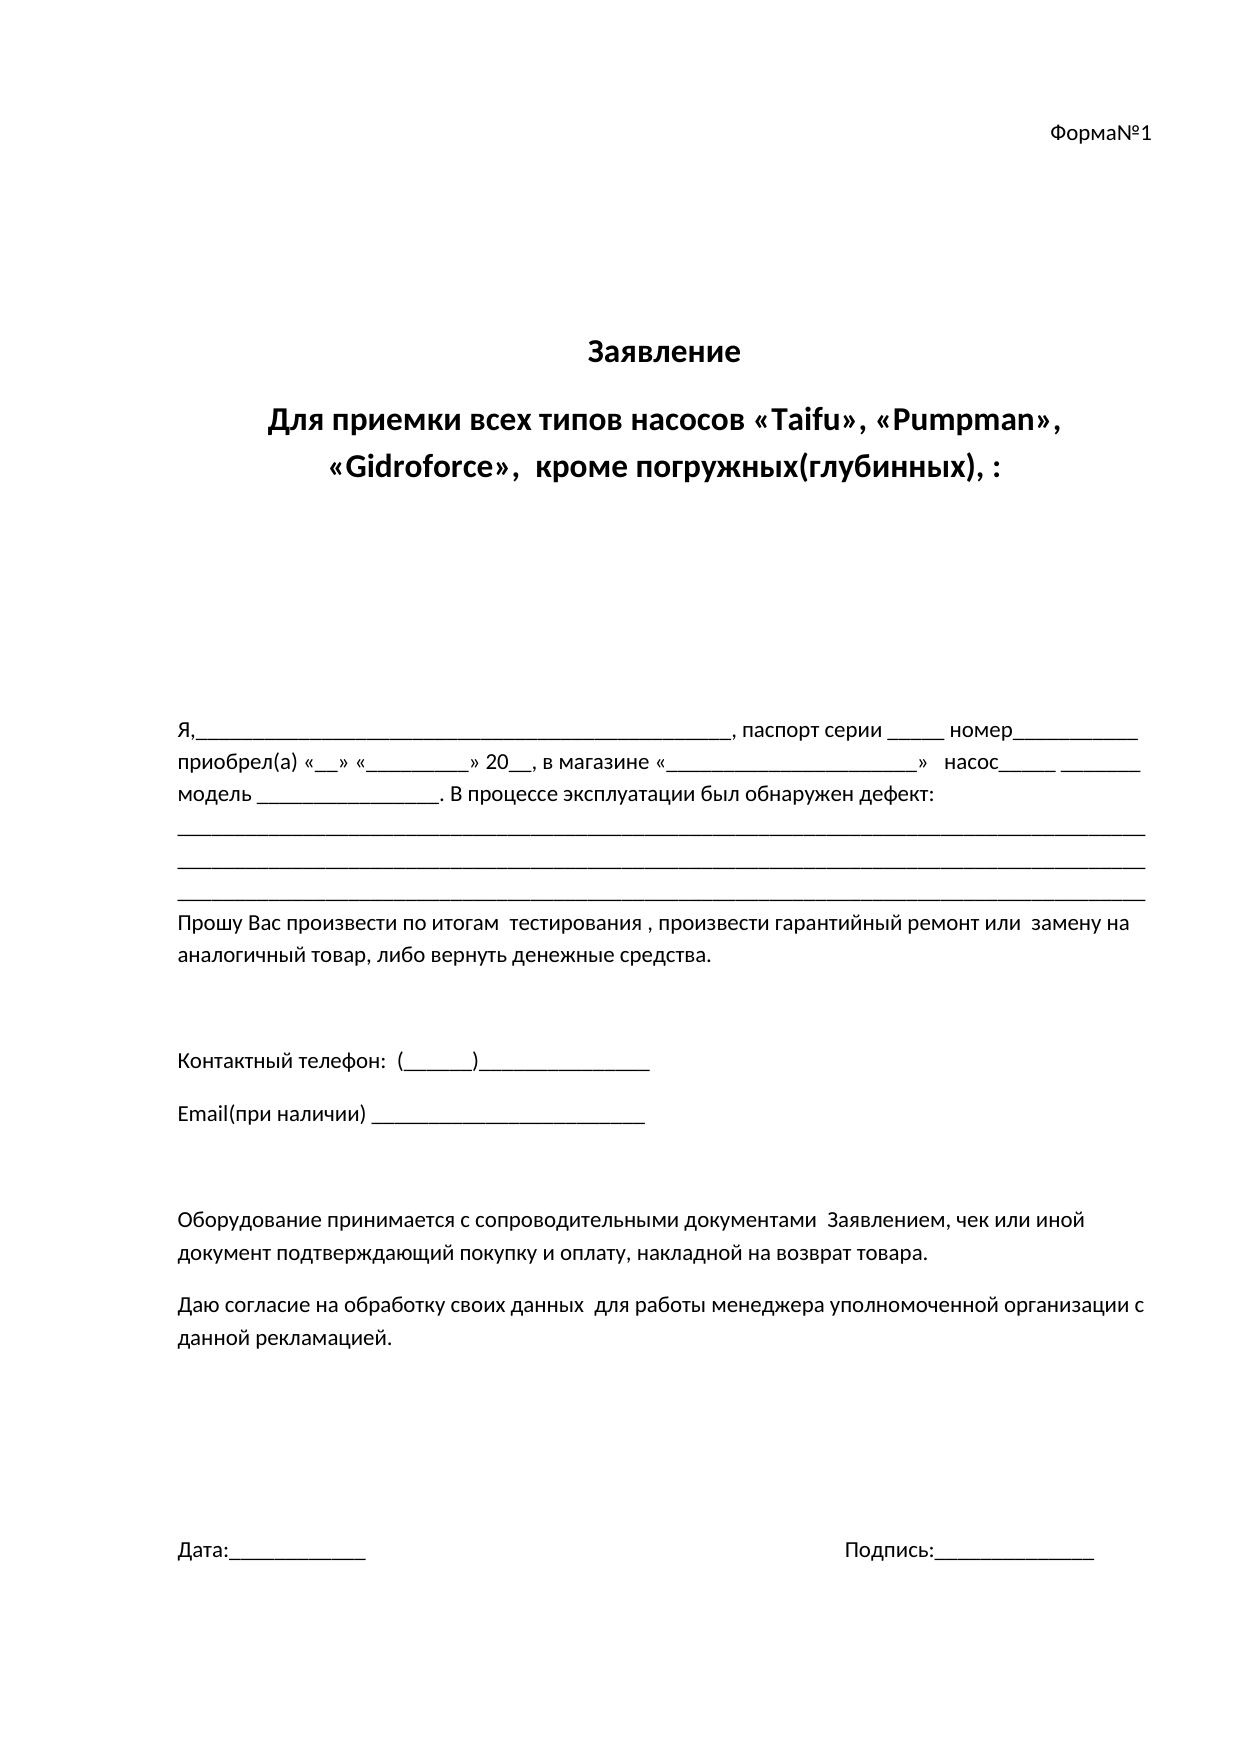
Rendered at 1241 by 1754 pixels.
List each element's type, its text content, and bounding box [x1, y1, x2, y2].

text Email(при наличии) ________________________ [177, 1099, 1152, 1127]
text Для приемки всех типов насосов «Taifu», «Pumpman», «Gidroforce», кроме погружных(глубинных), : [177, 398, 1152, 485]
text Я,_______________________________________________, паспорт серии _____ номер___________ приобрел(а) «__» «_________» 20__, в магазине «______________________» насос_____ _______ модель ________________. В процессе эксплуатации был обнаружен дефект: _______________________________________________________________________________________________________________________________________________________________________________________________________________________________________________________________Прошу Вас произвести по итогам тестирования , произвести гарантийный ремонт или замену на аналогичный товар, либо вернуть денежные средства. [177, 715, 1152, 968]
text Форма№1 [177, 118, 1152, 146]
text Контактный телефон: (______)_______________ [177, 1046, 1152, 1074]
text Оборудование принимается с сопроводительными документами Заявлением, чек или иной документ подтверждающий покупку и оплату, накладной на возврат товара. [177, 1205, 1152, 1266]
text Даю согласие на обработку своих данных для работы менеджера уполномоченной организации с данной рекламацией. [177, 1291, 1152, 1351]
text Дата:____________ Подпись:______________ [177, 1535, 1152, 1595]
text Заявление [177, 330, 1152, 371]
